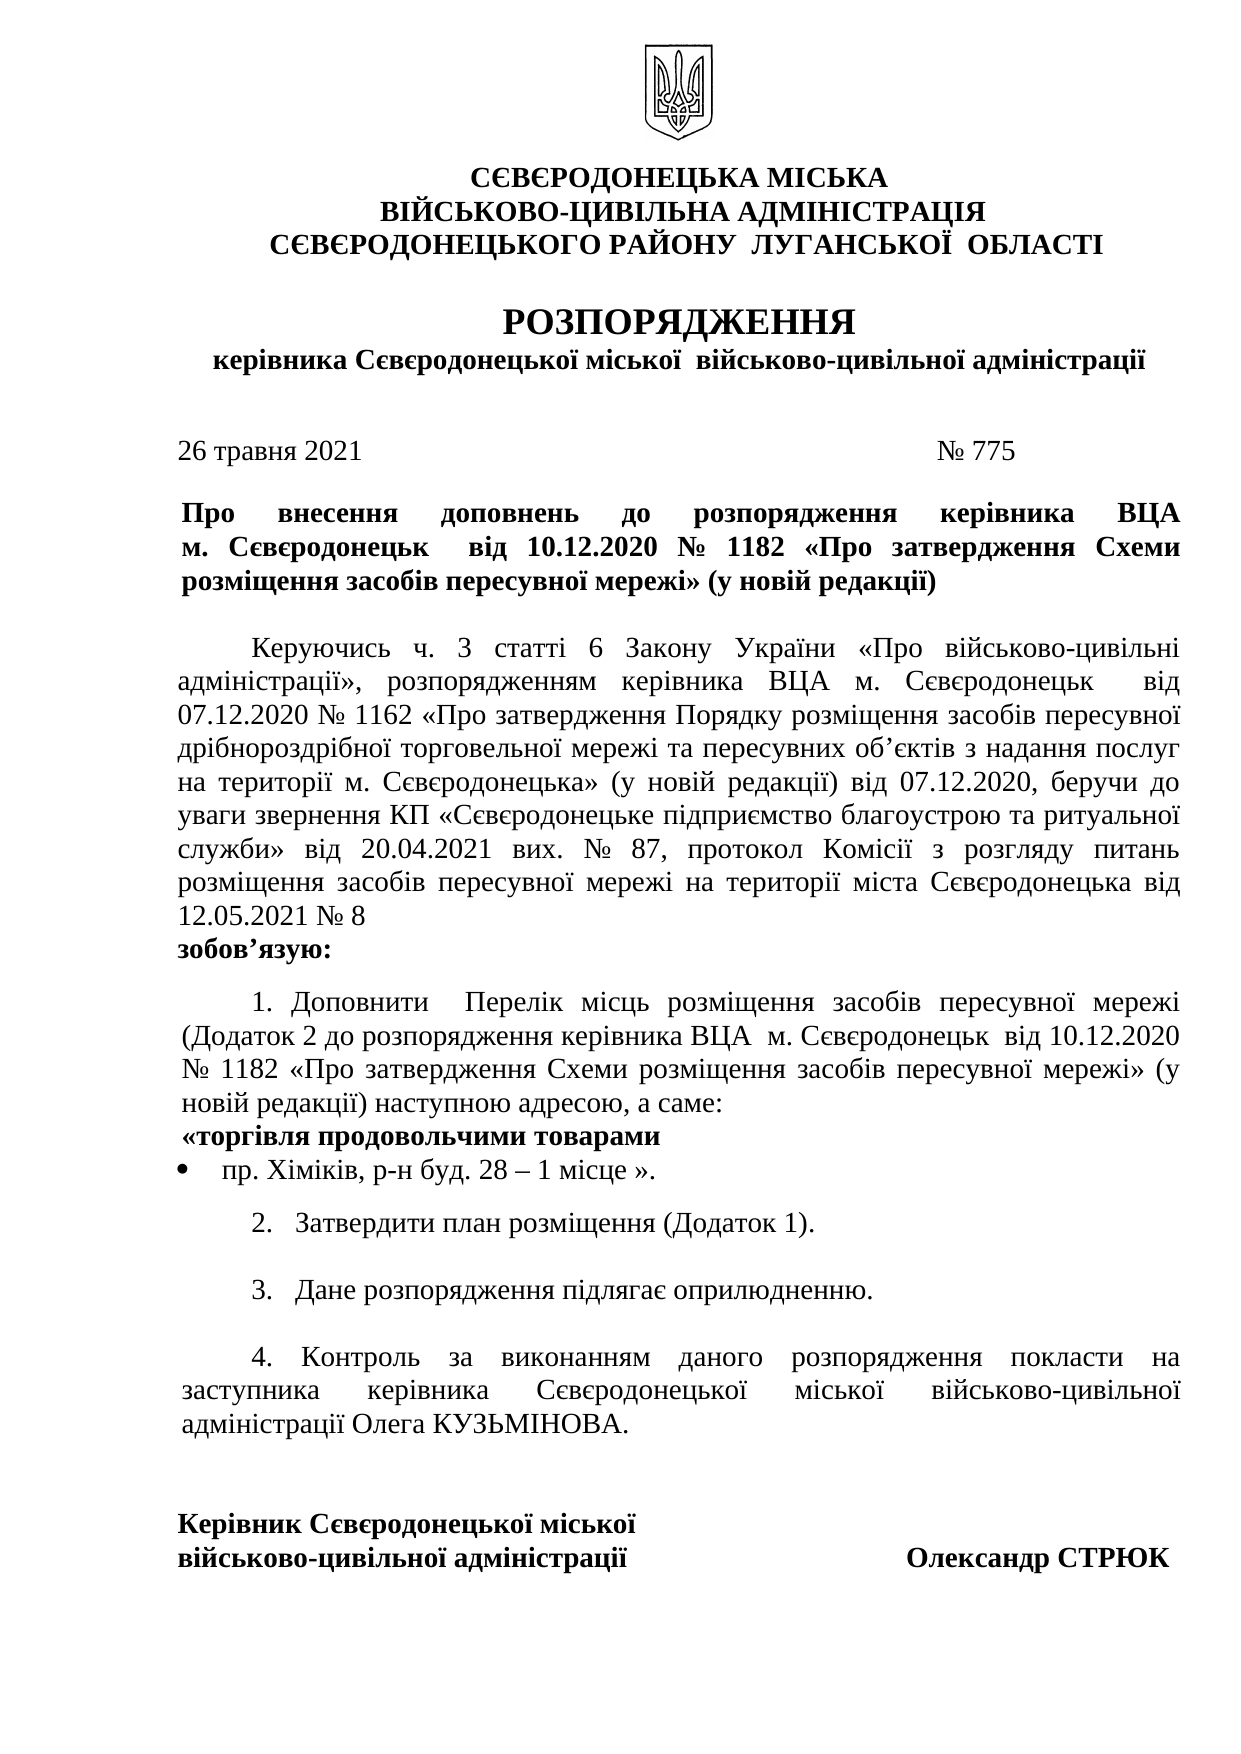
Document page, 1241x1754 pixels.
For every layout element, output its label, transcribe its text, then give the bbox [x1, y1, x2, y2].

text СЄВЄРОДОНЕЦЬКА МІСЬКА [177, 160, 1181, 194]
text 4. Контроль за виконанням даного розпорядження покласти на заступника керівника Сєвєродонецької міської військово-цивільної адміністрації Олега КУЗЬМІНОВА. [181, 1339, 1181, 1439]
text Керівник Сєвєродонецької міської [177, 1507, 1181, 1540]
text зобовʼязую: [177, 932, 1181, 965]
text ВІЙСЬКОВО-ЦИВІЛЬНА АДМІНІСТРАЦІЯ [177, 194, 1181, 227]
title РОЗПОРЯДЖЕННЯ [177, 299, 1181, 342]
text Про внесення доповнень до розпорядження керівника ВЦА м. Сєвєродонецьк від 10.12.2020 № 1182 «Про затвердження Схеми розміщення засобів пересувної мережі» (у новій редакції) [181, 496, 1181, 596]
list пр. Хіміків, р-н буд. 28 – 1 місце ». [177, 1152, 1181, 1186]
text керівника Сєвєродонецької міської військово-цивільної адміністрації [177, 342, 1181, 376]
text 1. Доповнити Перелік місць розміщення засобів пересувної мережі (Додаток 2 до розпорядження керівника ВЦА м. Сєвєродонецьк від 10.12.2020 № 1182 «Про затвердження Схеми розміщення засобів пересувної мережі» (у новій редакції) наступною адресою, а саме: [181, 984, 1181, 1118]
text «торгівля продовольчими товарами [181, 1118, 1181, 1152]
text 3. Дане розпорядження підлягає оприлюдненню. [181, 1272, 1181, 1305]
text 2. Затвердити план розміщення (Додаток 1). [181, 1205, 1181, 1238]
text 26 травня 2021 № 775 [177, 433, 1181, 467]
text СЄВЄРОДОНЕЦЬКОГО РАЙОНУ ЛУГАНСЬКОЇ ОБЛАСТІ [177, 227, 1181, 261]
text військово-цивільної адміністрації Олександр СТРЮК [177, 1540, 1181, 1574]
text Керуючись ч. 3 статті 6 Закону України «Про військово-цивільні адміністрації», розпорядженням керівника ВЦА м. Сєвєродонецьк від 07.12.2020 № 1162 «Про затвердження Порядку розміщення засобів пересувної дрібнороздрібної торговельної мережі та пересувних об’єктів з надання послуг на території м. Сєвєродонецька» (у новій редакції) від 07.12.2020, беручи до уваги звернення КП «Сєвєродонецьке підприємство благоустрою та ритуальної служби» від 20.04.2021 вих. № 87, протокол Комісії з розгляду питань розміщення засобів пересувної мережі на території міста Сєвєродонецька від 12.05.2021 № 8 [177, 630, 1181, 932]
